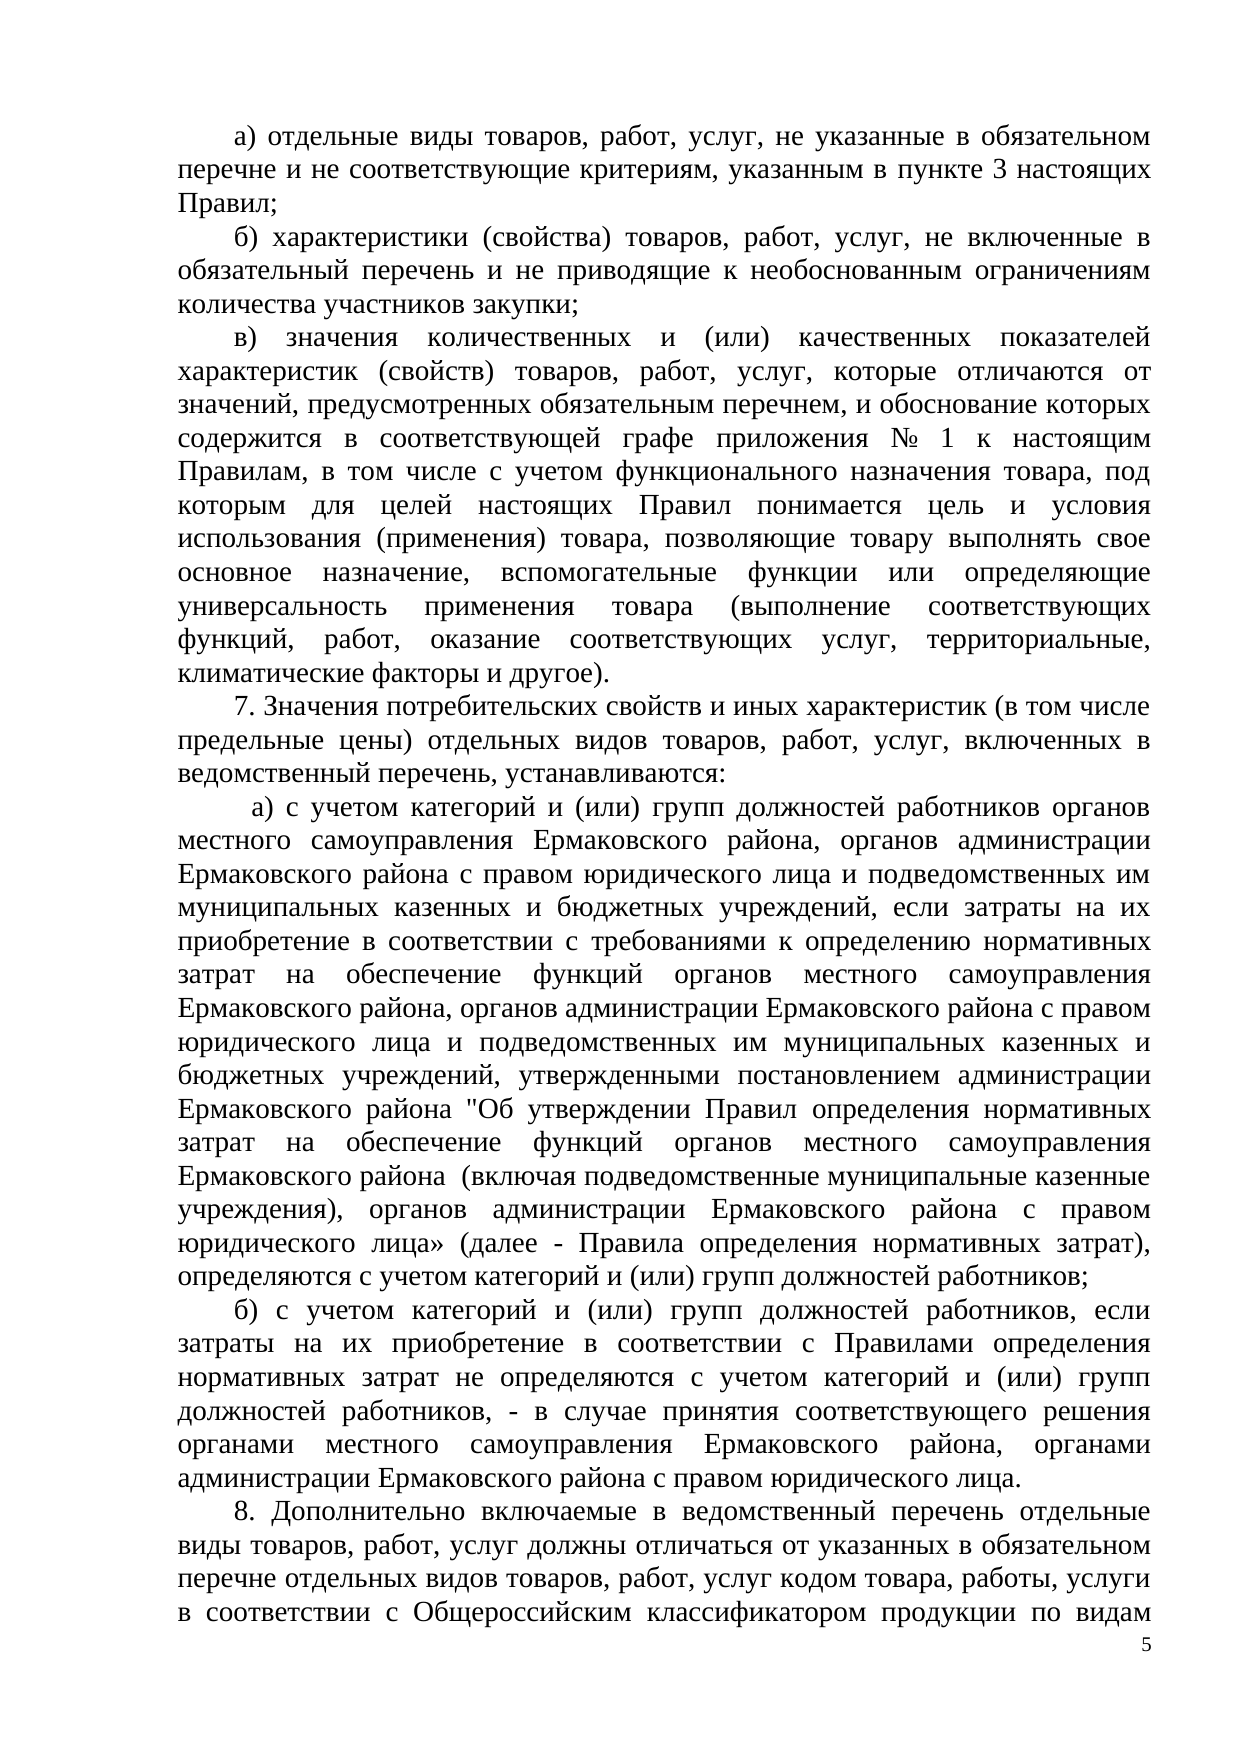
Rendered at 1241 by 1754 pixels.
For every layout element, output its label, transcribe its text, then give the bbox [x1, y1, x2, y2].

text 7. Значения потребительских свойств и иных характеристик (в том числе предельные цены) отдельных видов товаров, работ, услуг, включенных в ведомственный перечень, устанавливаются: [177, 688, 1152, 789]
text а) отдельные виды товаров, работ, услуг, не указанные в обязательном перечне и не соответствующие критериям, указанным в пункте 3 настоящих Правил; [177, 118, 1152, 219]
text б) характеристики (свойства) товаров, работ, услуг, не включенные в обязательный перечень и не приводящие к необоснованным ограничениям количества участников закупки; [177, 219, 1152, 319]
text а) с учетом категорий и (или) групп должностей работников органов местного самоуправления Ермаковского района, органов администрации Ермаковского района с правом юридического лица и подведомственных им муниципальных казенных и бюджетных учреждений, если затраты на их приобретение в соответствии с требованиями к определению нормативных затрат на обеспечение функций органов местного самоуправления Ермаковского района, органов администрации Ермаковского района с правом юридического лица и подведомственных им муниципальных казенных и бюджетных учреждений, утвержденными постановлением администрации Ермаковского района "Об утверждении Правил определения нормативных затрат на обеспечение функций органов местного самоуправления Ермаковского района (включая подведомственные муниципальные казенные учреждения), органов администрации Ермаковского района с правом юридического лица» (далее - Правила определения нормативных затрат), определяются с учетом категорий и (или) групп должностей работников; [177, 789, 1152, 1292]
text в) значения количественных и (или) качественных показателей характеристик (свойств) товаров, работ, услуг, которые отличаются от значений, предусмотренных обязательным перечнем, и обоснование которых содержится в соответствующей графе приложения № 1 к настоящим Правилам, в том числе с учетом функционального назначения товара, под которым для целей настоящих Правил понимается цель и условия использования (применения) товара, позволяющие товару выполнять свое основное назначение, вспомогательные функции или определяющие универсальность применения товара (выполнение соответствующих функций, работ, оказание соответствующих услуг, территориальные, климатические факторы и другое). [177, 319, 1152, 688]
text б) с учетом категорий и (или) групп должностей работников, если затраты на их приобретение в соответствии с Правилами определения нормативных затрат не определяются с учетом категорий и (или) групп должностей работников, - в случае принятия соответствующего решения органами местного самоуправления Ермаковского района, органами администрации Ермаковского района с правом юридического лица. [177, 1292, 1152, 1493]
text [177, 1493, 1152, 1627]
